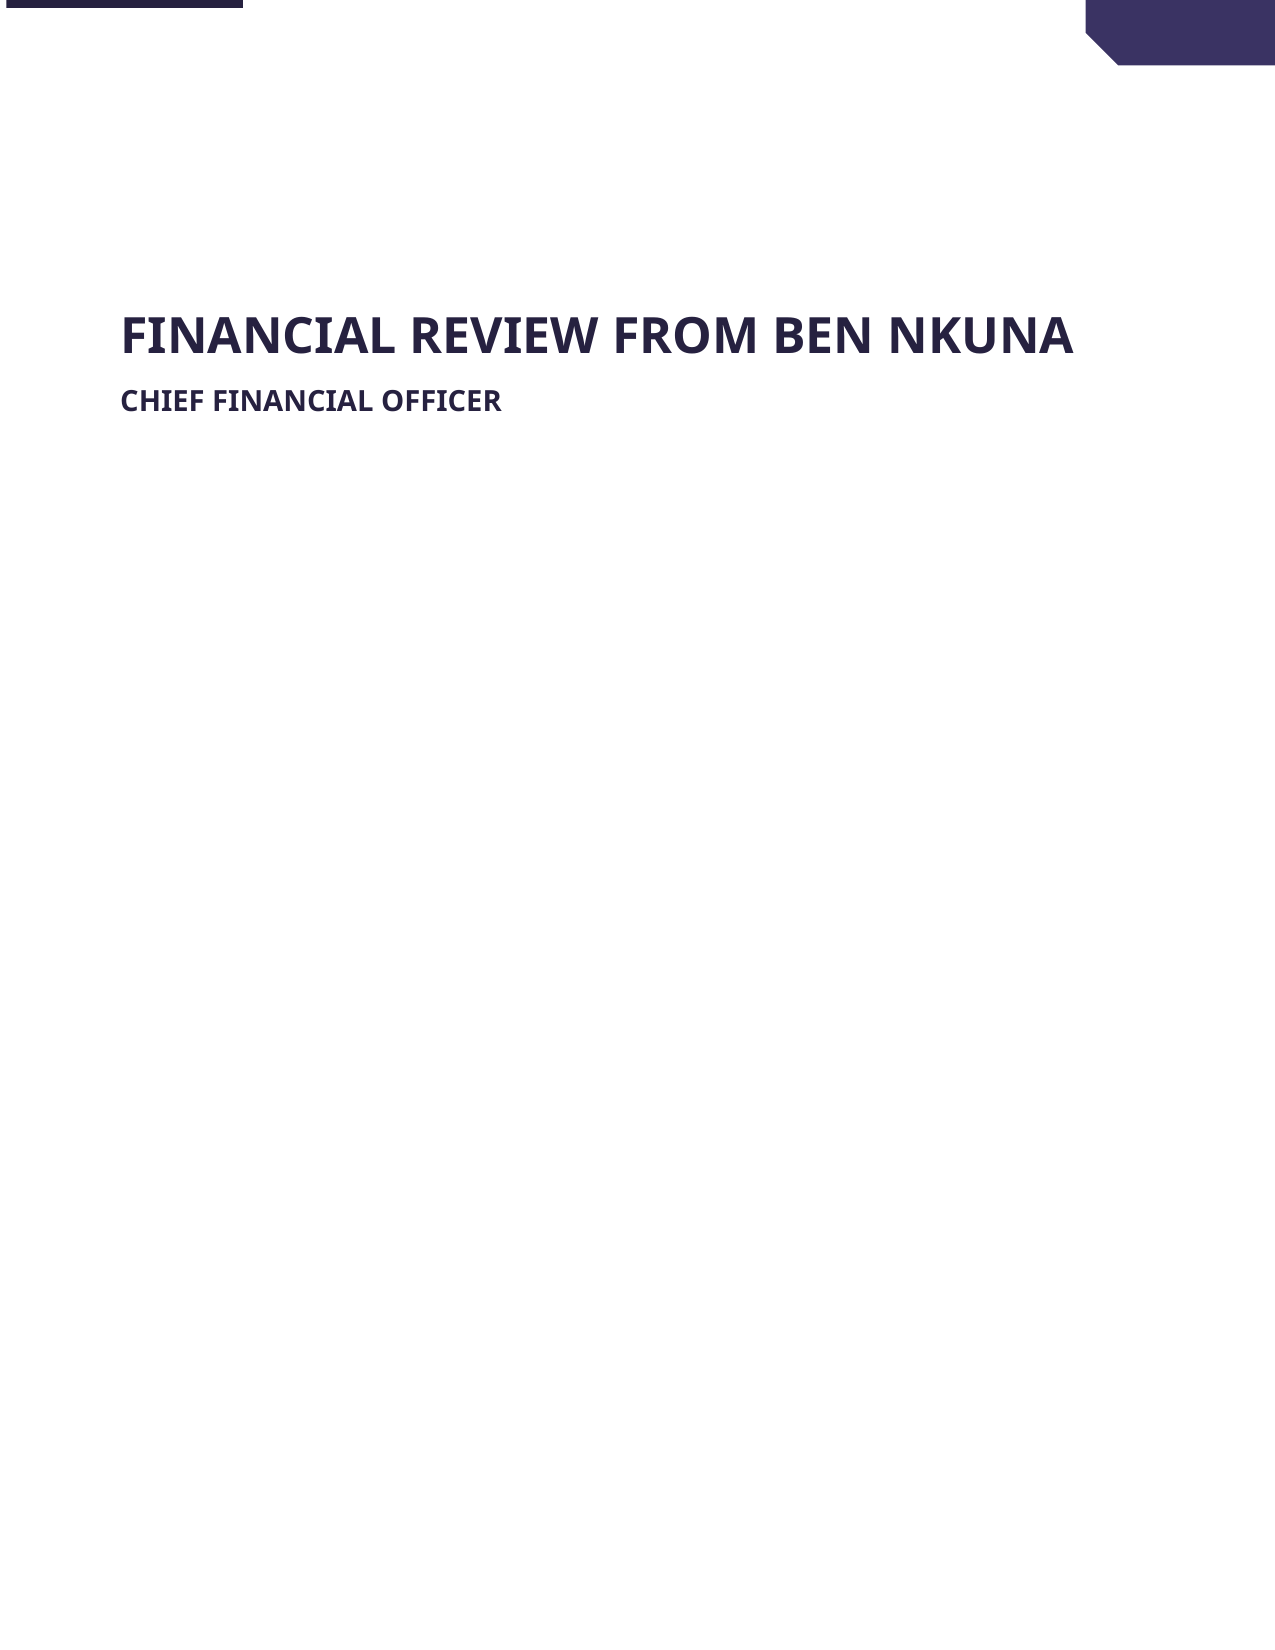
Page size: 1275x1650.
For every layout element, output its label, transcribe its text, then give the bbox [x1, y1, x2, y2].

text CHIEF FINANCIAL OFFICER [120, 380, 1155, 420]
subtitle FINANCIAL REVIEW FROM BEN NKUNA [120, 300, 1155, 368]
